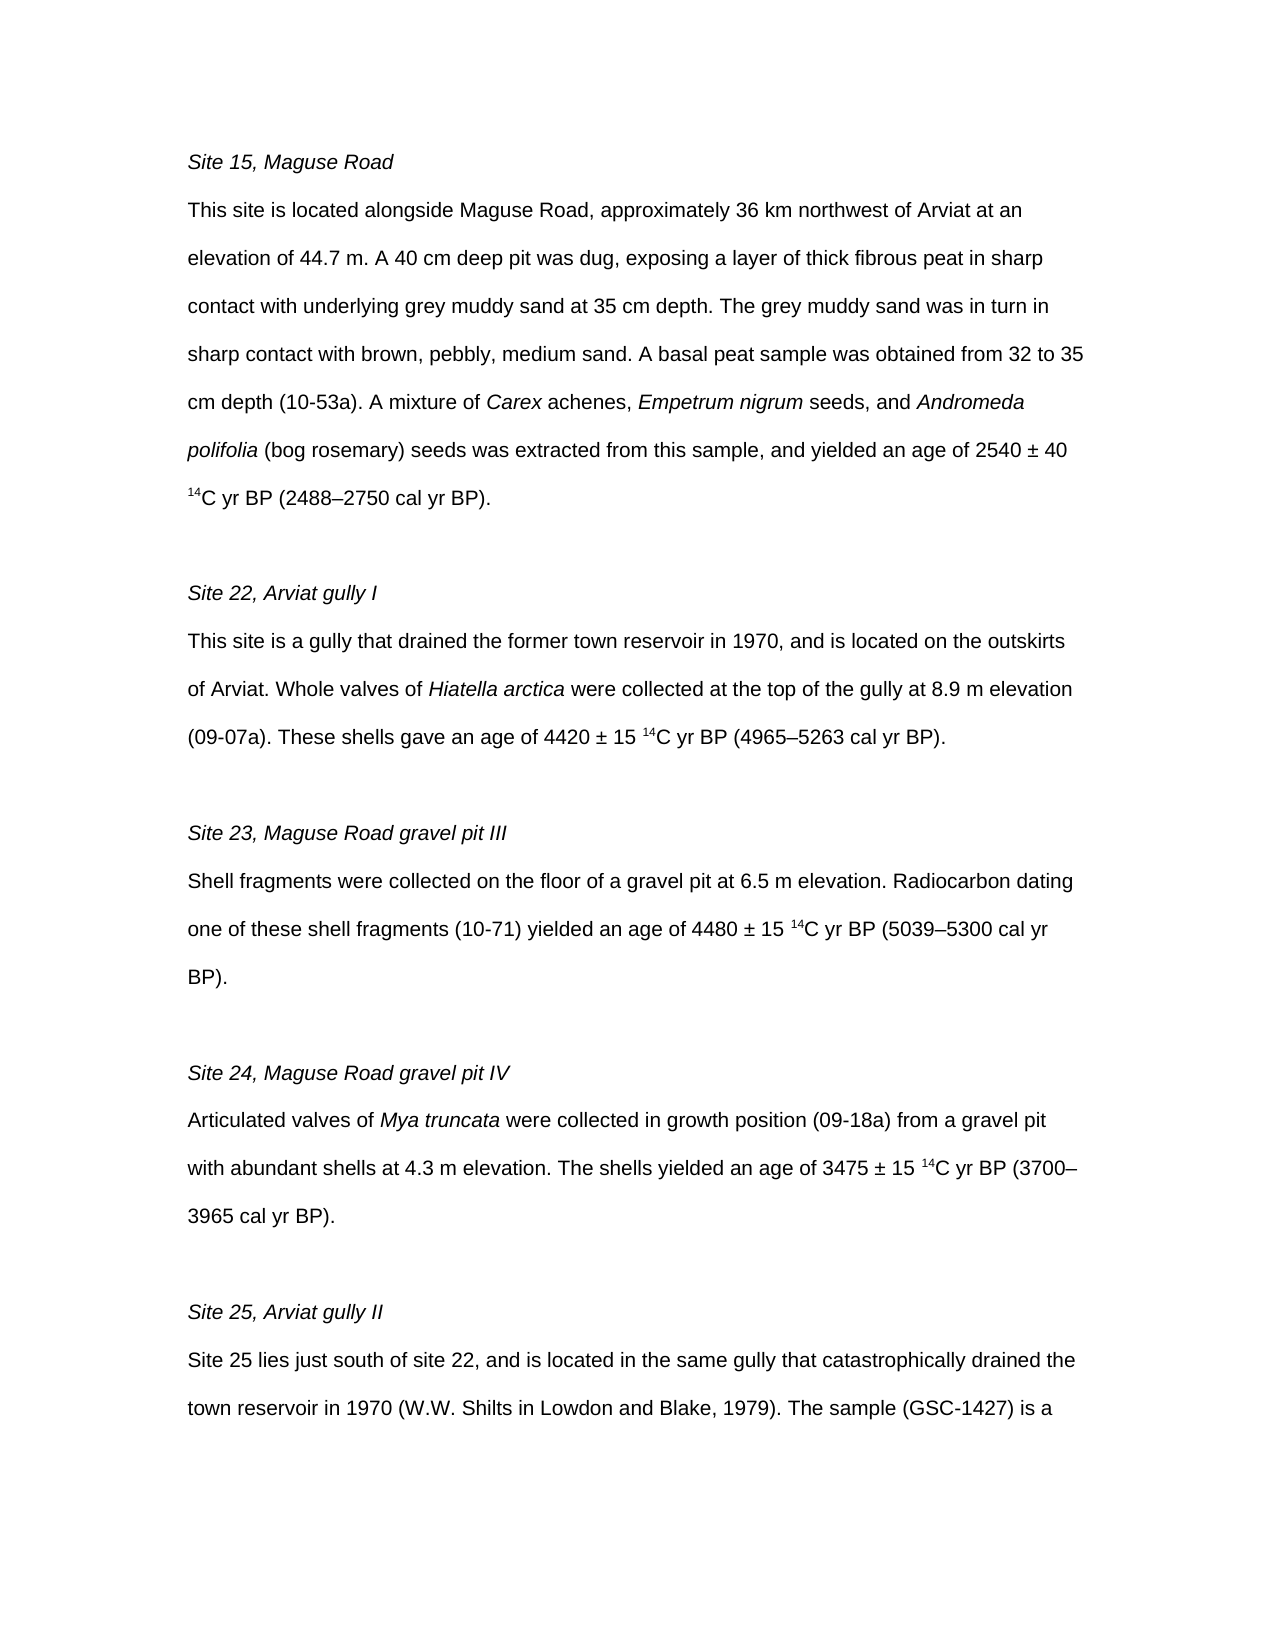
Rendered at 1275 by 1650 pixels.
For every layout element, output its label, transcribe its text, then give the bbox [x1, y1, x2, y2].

text Site 24, gravel pit IV [187, 1060, 1087, 1084]
text Articulated valves of Mya truncata were collected in growth position (09-18a) from a gravel pit with abundant shells at 4.3 m elevation. The shells yielded an age of 3475 ± 15 14C yr BP (3700–3965 cal yr BP). [187, 1108, 1087, 1228]
text This site is located alongside , approximately 36 km northwest of Arviat at an elevation of 44.7 m. A 40 cm deep pit was dug, exposing a layer of thick fibrous peat in sharp contact with underlying grey muddy sand at 35 cm depth. The grey muddy sand was in turn in sharp contact with brown, pebbly, medium sand. A basal peat sample was obtained from 32 to 35 cm depth (10-53a). A mixture of Carex achenes, Empetrum nigrum seeds, and Andromeda polifolia (bog rosemary) seeds was extracted from this sample, and yielded an age of 2540 ± 40 14C yr BP (2488–2750 cal yr BP). [187, 198, 1087, 509]
text This site is a gully that drained the former town reservoir in 1970, and is located on the outskirts of Arviat. Whole valves of Hiatella arctica were collected at the top of the gully at 8.9 m elevation (09-07a). These shells gave an age of 4420 ± 15 14C yr BP (4965–5263 cal yr BP). [187, 629, 1087, 749]
text Site 23, gravel pit III [187, 821, 1087, 845]
text Shell fragments were collected on the floor of a gravel pit at 6.5 m elevation. Radiocarbon dating one of these shell fragments (10-71) yielded an age of 4480 ± 15 14C yr BP (5039–5300 cal yr BP). [187, 869, 1087, 988]
text Site 25, Arviat gully II [187, 1300, 1087, 1324]
text Site 22, Arviat gully I [187, 581, 1087, 605]
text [187, 1348, 1087, 1420]
text Site 15, [187, 150, 1087, 174]
